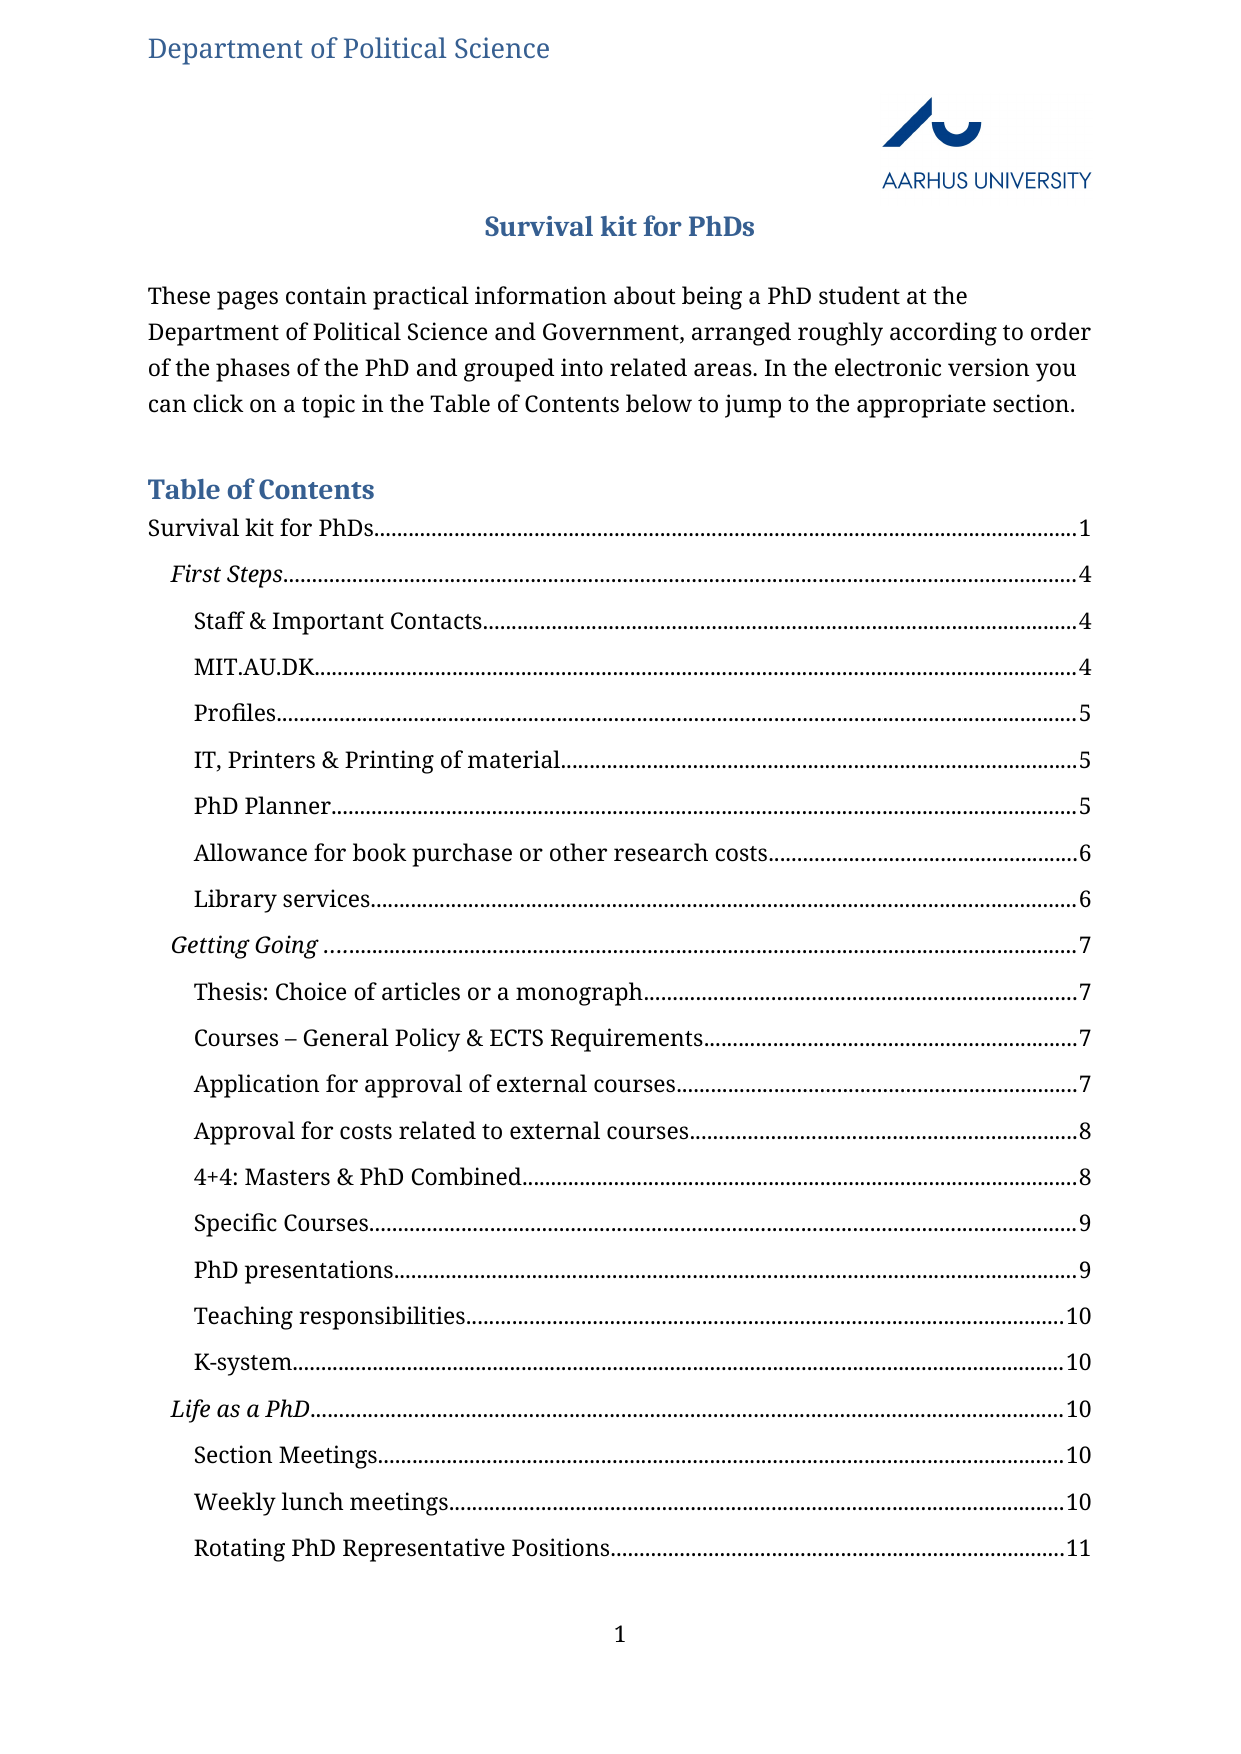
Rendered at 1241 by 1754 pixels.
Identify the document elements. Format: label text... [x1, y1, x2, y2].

subtitle Survival kit for PhDs [148, 210, 1092, 243]
picture [880, 93, 1093, 206]
text These pages contain practical information about being a PhD student at the Department of Political Science and Government, arranged roughly according to order of the phases of the PhD and grouped into related areas. In the electronic version you can click on a topic in the Table of Contents below to jump to the appropriate section. [148, 280, 1092, 419]
